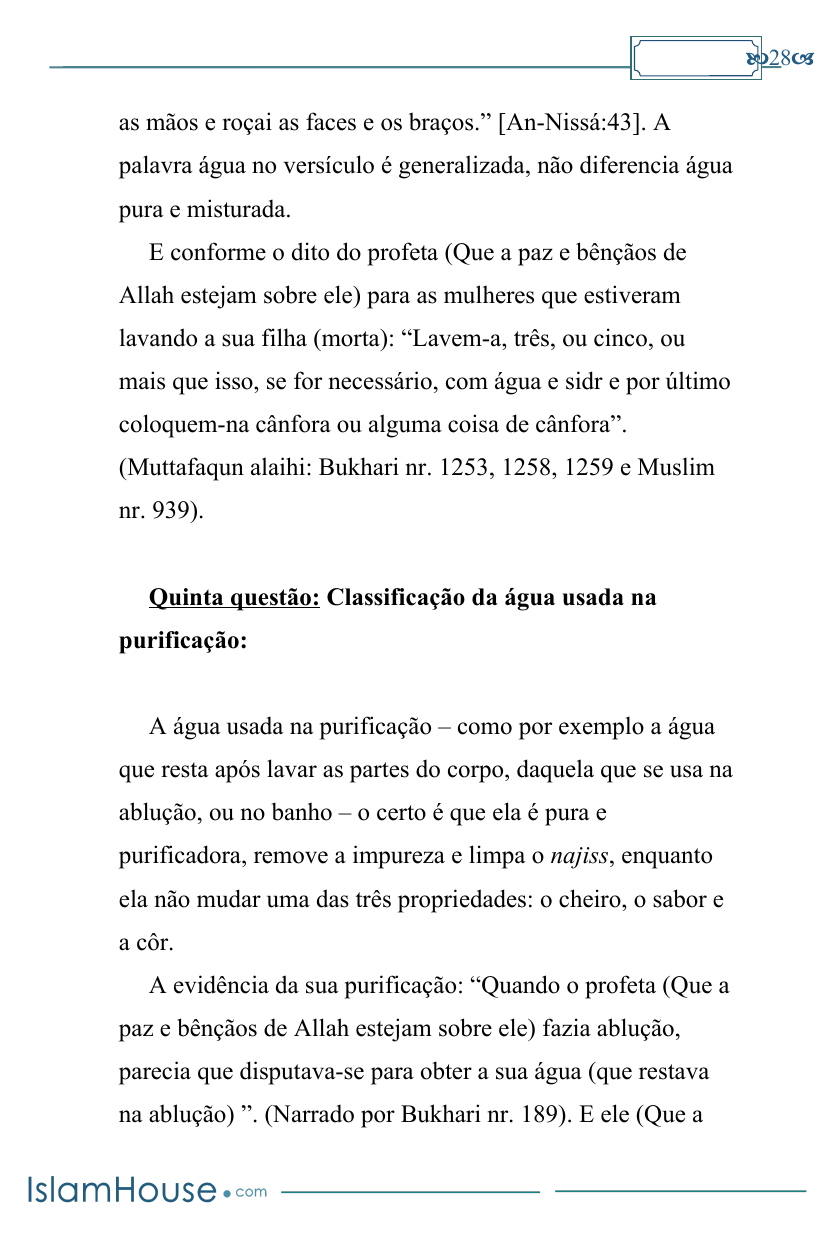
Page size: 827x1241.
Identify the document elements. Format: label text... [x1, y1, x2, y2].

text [119, 970, 738, 1128]
picture [548, 1170, 807, 1208]
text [119, 107, 738, 222]
text Quinta questão: Classificação da água usada na purificação: [119, 582, 738, 654]
text E conforme o dito do profeta (Que a paz e bênçãos de Allah estejam sobre ele) para as mulheres que estiveram lavando a sua filha (morta): “Lavem-a, três, ou cinco, ou mais que isso, se for necessário, com água e sidr e por último coloquem-na cânfora ou alguma coisa de cânfora”. (Muttafaqun alaihi: Bukhari nr. 1253, 1258, 1259 e Muslim nr. 939). [119, 237, 738, 524]
picture [20, 1171, 541, 1209]
text A água usada na purificação – como por exemplo a água que resta após lavar as partes do corpo, daquela que se usa na ablução, ou no banho – o certo é que ela é pura e purificadora, remove a impureza e limpa o najiss, enquanto ela não mudar uma das três propriedades: o cheiro, o sabor e a côr. [119, 711, 738, 956]
